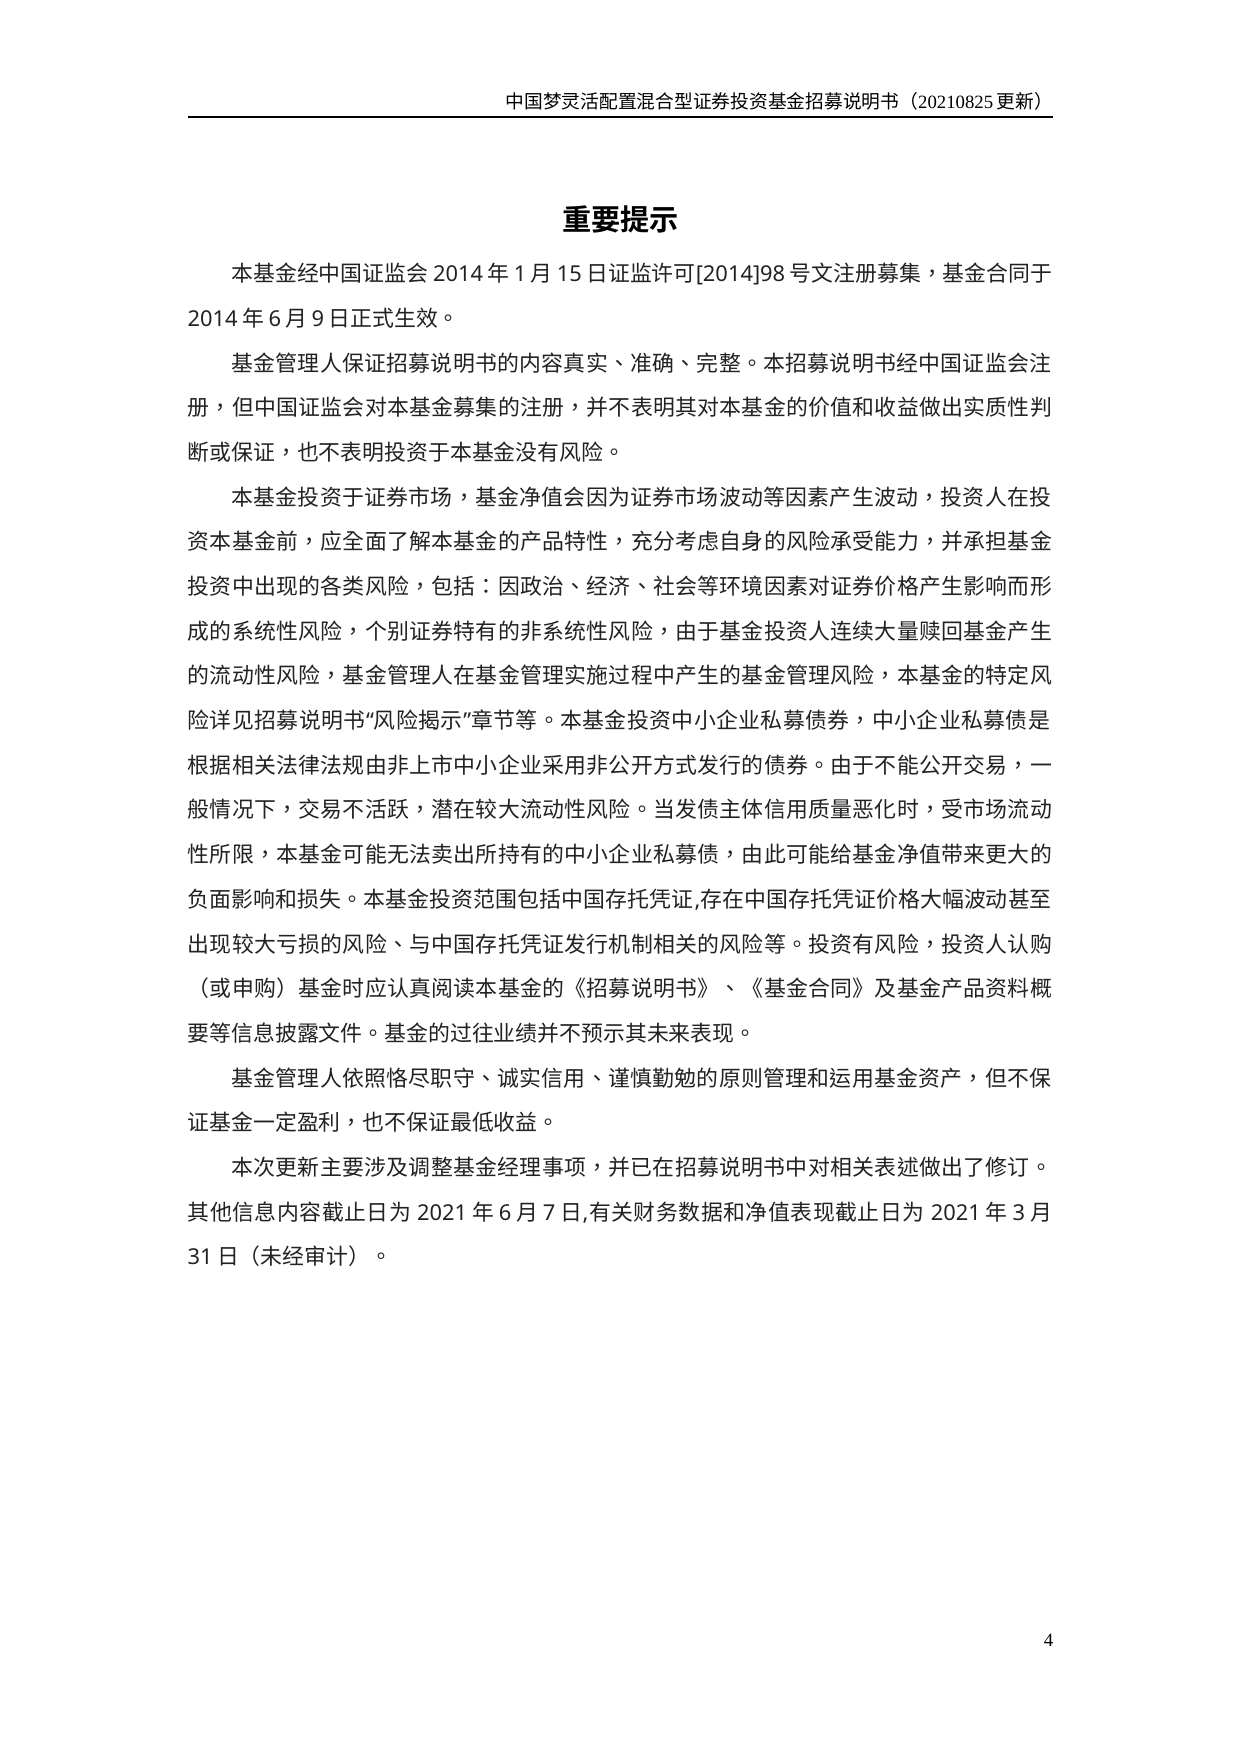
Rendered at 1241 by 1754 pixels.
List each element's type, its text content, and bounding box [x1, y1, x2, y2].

text 本基金经中国证监会2014年1月15日证监许可[2014]98号文注册募集，基金合同于2014年6月9日正式生效。 [187, 258, 1053, 333]
text 基金管理人依照恪尽职守、诚实信用、谨慎勤勉的原则管理和运用基金资产，但不保证基金一定盈利，也不保证最低收益。 [187, 1063, 1053, 1137]
text 本基金投资于证券市场，基金净值会因为证券市场波动等因素产生波动，投资人在投资本基金前，应全面了解本基金的产品特性，充分考虑自身的风险承受能力，并承担基金投资中出现的各类风险，包括：因政治、经济、社会等环境因素对证券价格产生影响而形成的系统性风险，个别证券特有的非系统性风险，由于基金投资人连续大量赎回基金产生的流动性风险，基金管理人在基金管理实施过程中产生的基金管理风险，本基金的特定风险详见招募说明书“风险揭示”章节等。本基金投资中小企业私募债券，中小企业私募债是根据相关法律法规由非上市中小企业采用非公开方式发行的债券。由于不能公开交易，一般情况下，交易不活跃，潜在较大流动性风险。当发债主体信用质量恶化时，受市场流动性所限，本基金可能无法卖出所持有的中小企业私募债，由此可能给基金净值带来更大的负面影响和损失。本基金投资范围包括中国存托凭证,存在中国存托凭证价格大幅波动甚至出现较大亏损的风险、与中国存托凭证发行机制相关的风险等。投资有风险，投资人认购（或申购）基金时应认真阅读本基金的《招募说明书》、《基金合同》及基金产品资料概要等信息披露文件。基金的过往业绩并不预示其未来表现。 [187, 482, 1053, 1048]
text 本次更新主要涉及调整基金经理事项，并已在招募说明书中对相关表述做出了修订。其他信息内容截止日为2021年6月7日,有关财务数据和净值表现截止日为2021年3月31日（未经审计）。 [187, 1152, 1053, 1271]
text 重要提示 [187, 187, 1053, 252]
text 基金管理人保证招募说明书的内容真实、准确、完整。本招募说明书经中国证监会注册，但中国证监会对本基金募集的注册，并不表明其对本基金的价值和收益做出实质性判断或保证，也不表明投资于本基金没有风险。 [187, 348, 1053, 467]
